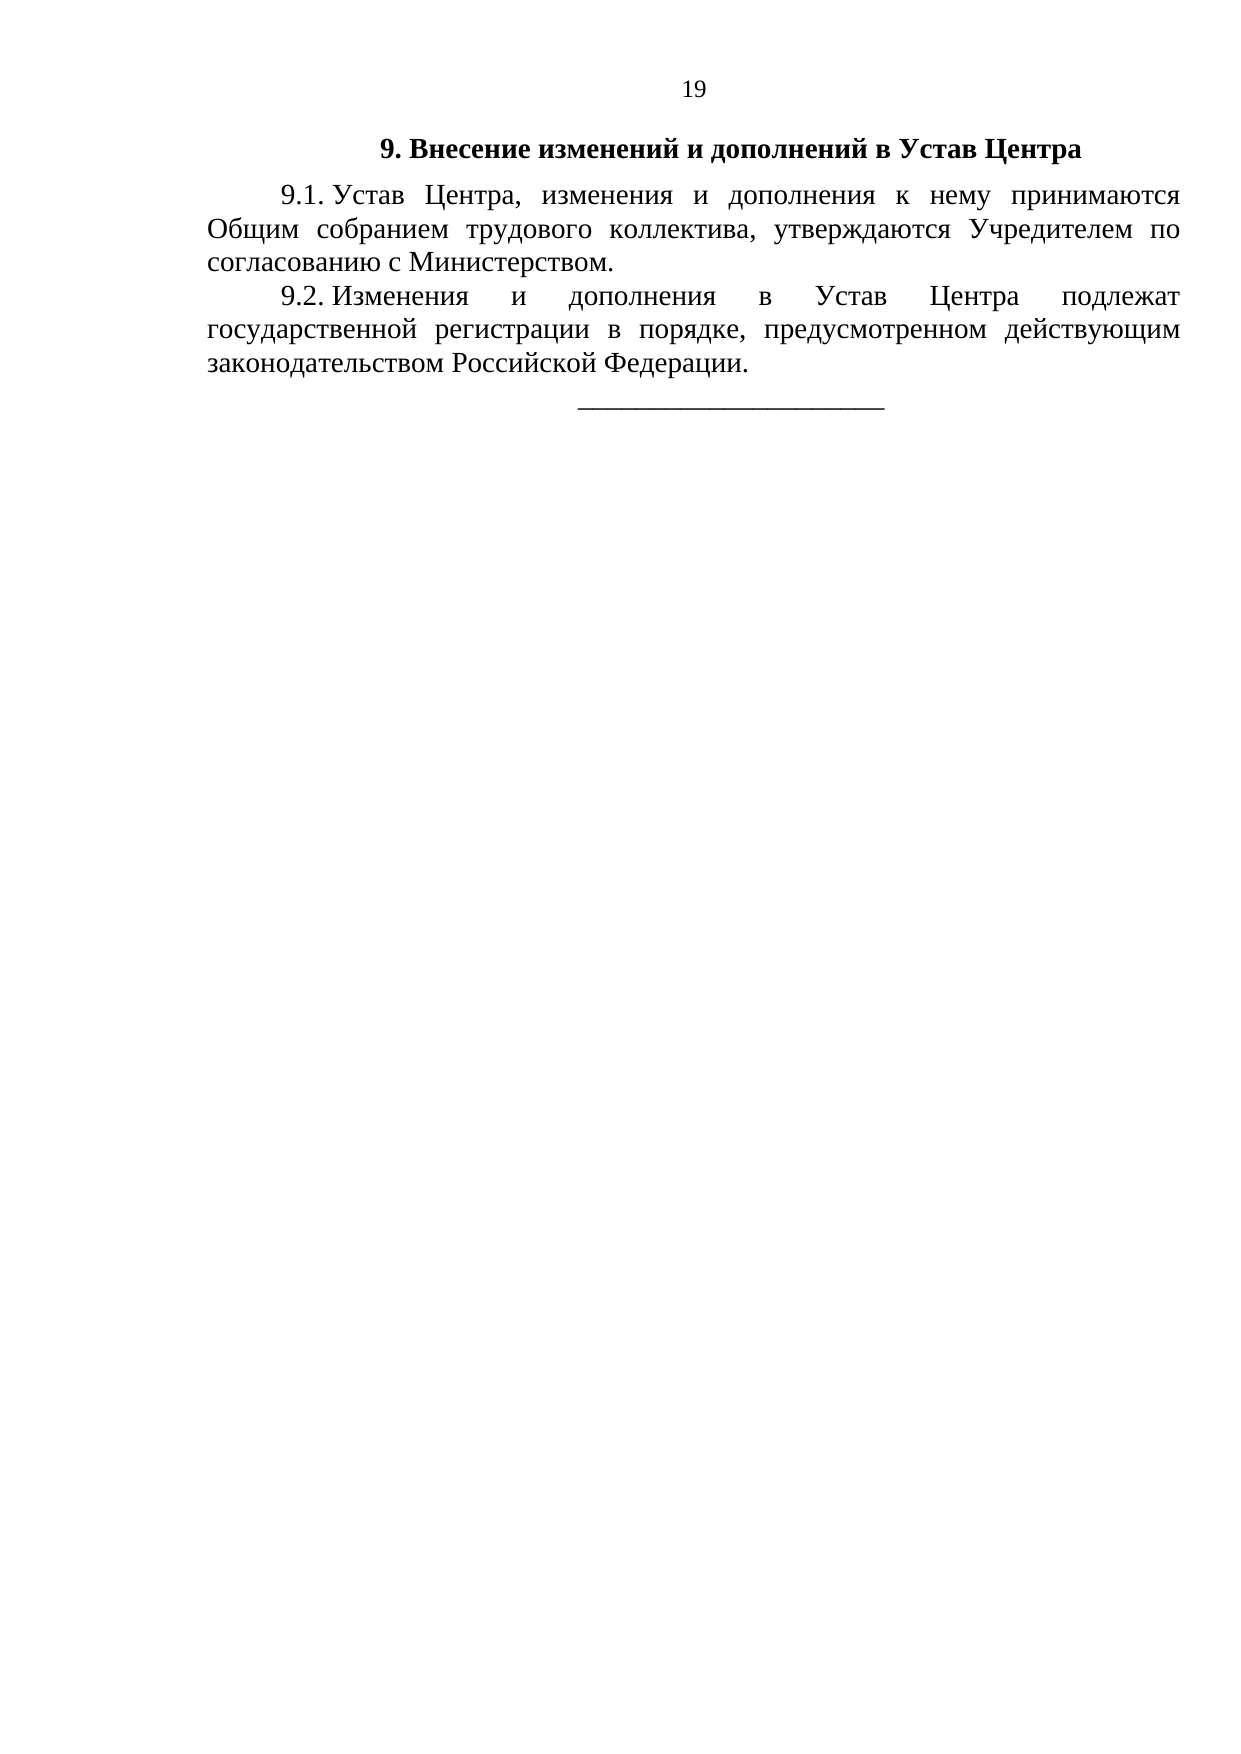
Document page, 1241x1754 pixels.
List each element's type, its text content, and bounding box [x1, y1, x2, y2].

text 9.1. Устав Центра, изменения и дополнения к нему принимаются Общим собранием трудового коллектива, утверждаются Учредителем по согласованию с Министерством. [207, 177, 1181, 278]
text 9. Внесение изменений и дополнений в Устав Центра [207, 131, 1181, 165]
text _____________________ [207, 379, 1181, 412]
text 9.2. Изменения и дополнения в Устав Центра подлежат государственной регистрации в порядке, предусмотренном действующим законодательством Российской Федерации. [207, 278, 1181, 379]
